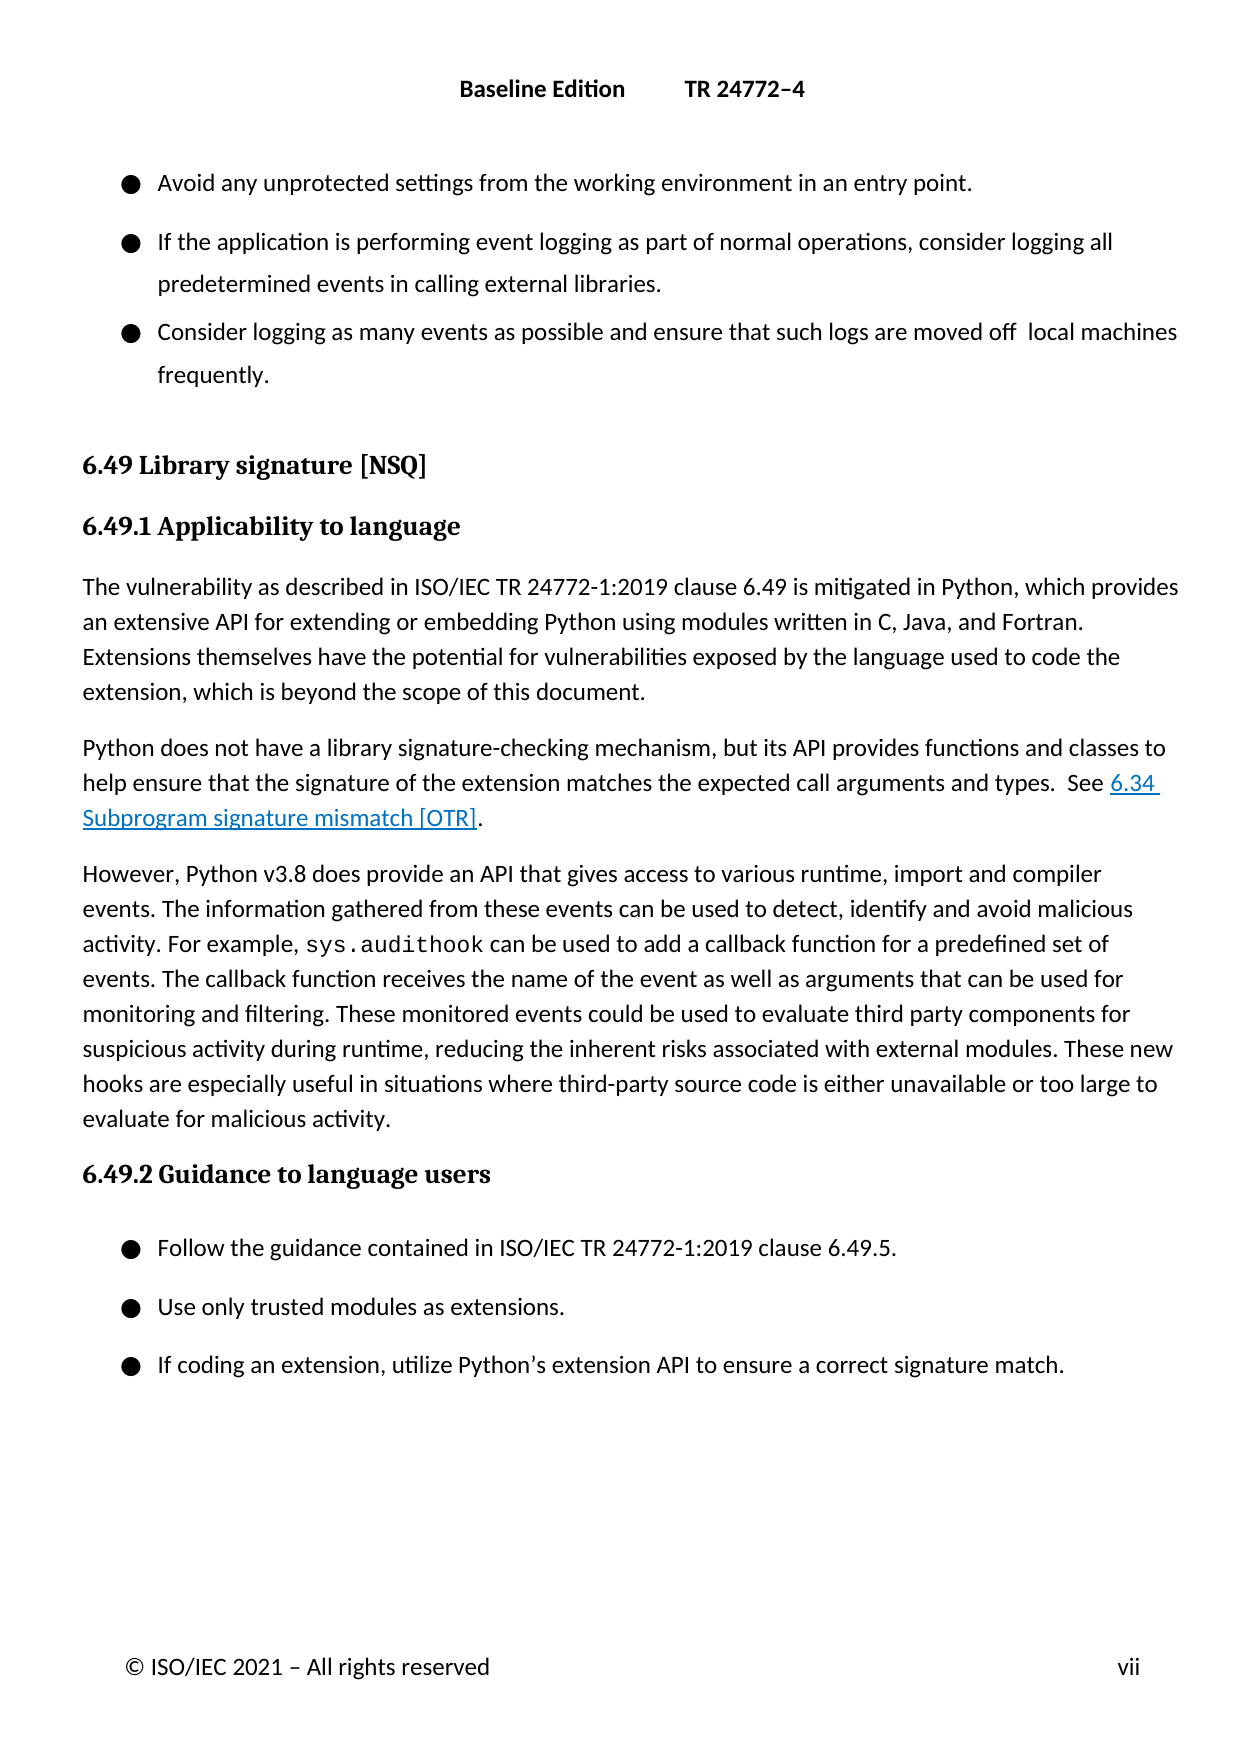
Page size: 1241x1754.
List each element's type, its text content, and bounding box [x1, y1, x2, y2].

list Consider logging as many events as possible and ensure that such logs are moved off local machines frequently. [120, 304, 1182, 390]
text The vulnerability as described in ISO/IEC TR 24772-1:2019 clause 6.49 is mitigated in Python, which provides an extensive API for extending or embedding Python using modules written in C, Java, and Fortran. Extensions themselves have the potential for vulnerabilities exposed by the language used to code the extension, which is beyond the scope of this document. [82, 571, 1182, 707]
list If coding an extension, utilize Python’s extension API to ensure a correct signature match. [120, 1337, 1182, 1388]
list Follow the guidance contained in ISO/IEC TR 24772-1:2019 clause 6.49.5. [120, 1219, 1182, 1271]
subtitle 6.49 Library signature [NSQ] [82, 450, 1182, 481]
list Avoid any unprotected settings from the working environment in an entry point. [120, 154, 1182, 205]
subtitle 6.49.2 Guidance to language users [82, 1159, 1182, 1190]
list If the application is performing event logging as part of normal operations, consider logging all predetermined events in calling external libraries. [120, 213, 1182, 299]
subtitle 6.49.1 Applicability to language [82, 511, 1182, 542]
list Use only trusted modules as extensions. [120, 1278, 1182, 1329]
text However, Python v3.8 does provide an API that gives access to various runtime, import and compiler events. The information gathered from these events can be used to detect, identify and avoid malicious activity. For example, sys.audithook can be used to add a callback function for a predefined set of events. The callback function receives the name of the event as well as arguments that can be used for monitoring and filtering. These monitored events could be used to evaluate third party components for suspicious activity during runtime, reducing the inherent risks associated with external modules. These new hooks are especially useful in situations where third-party source code is either unavailable or too large to evaluate for malicious activity. [82, 858, 1182, 1134]
text Python does not have a library signature-checking mechanism, but its API provides functions and classes to help ensure that the signature of the extension matches the expected call arguments and types. See 6.34 Subprogram signature mismatch [OTR]. [82, 732, 1182, 832]
